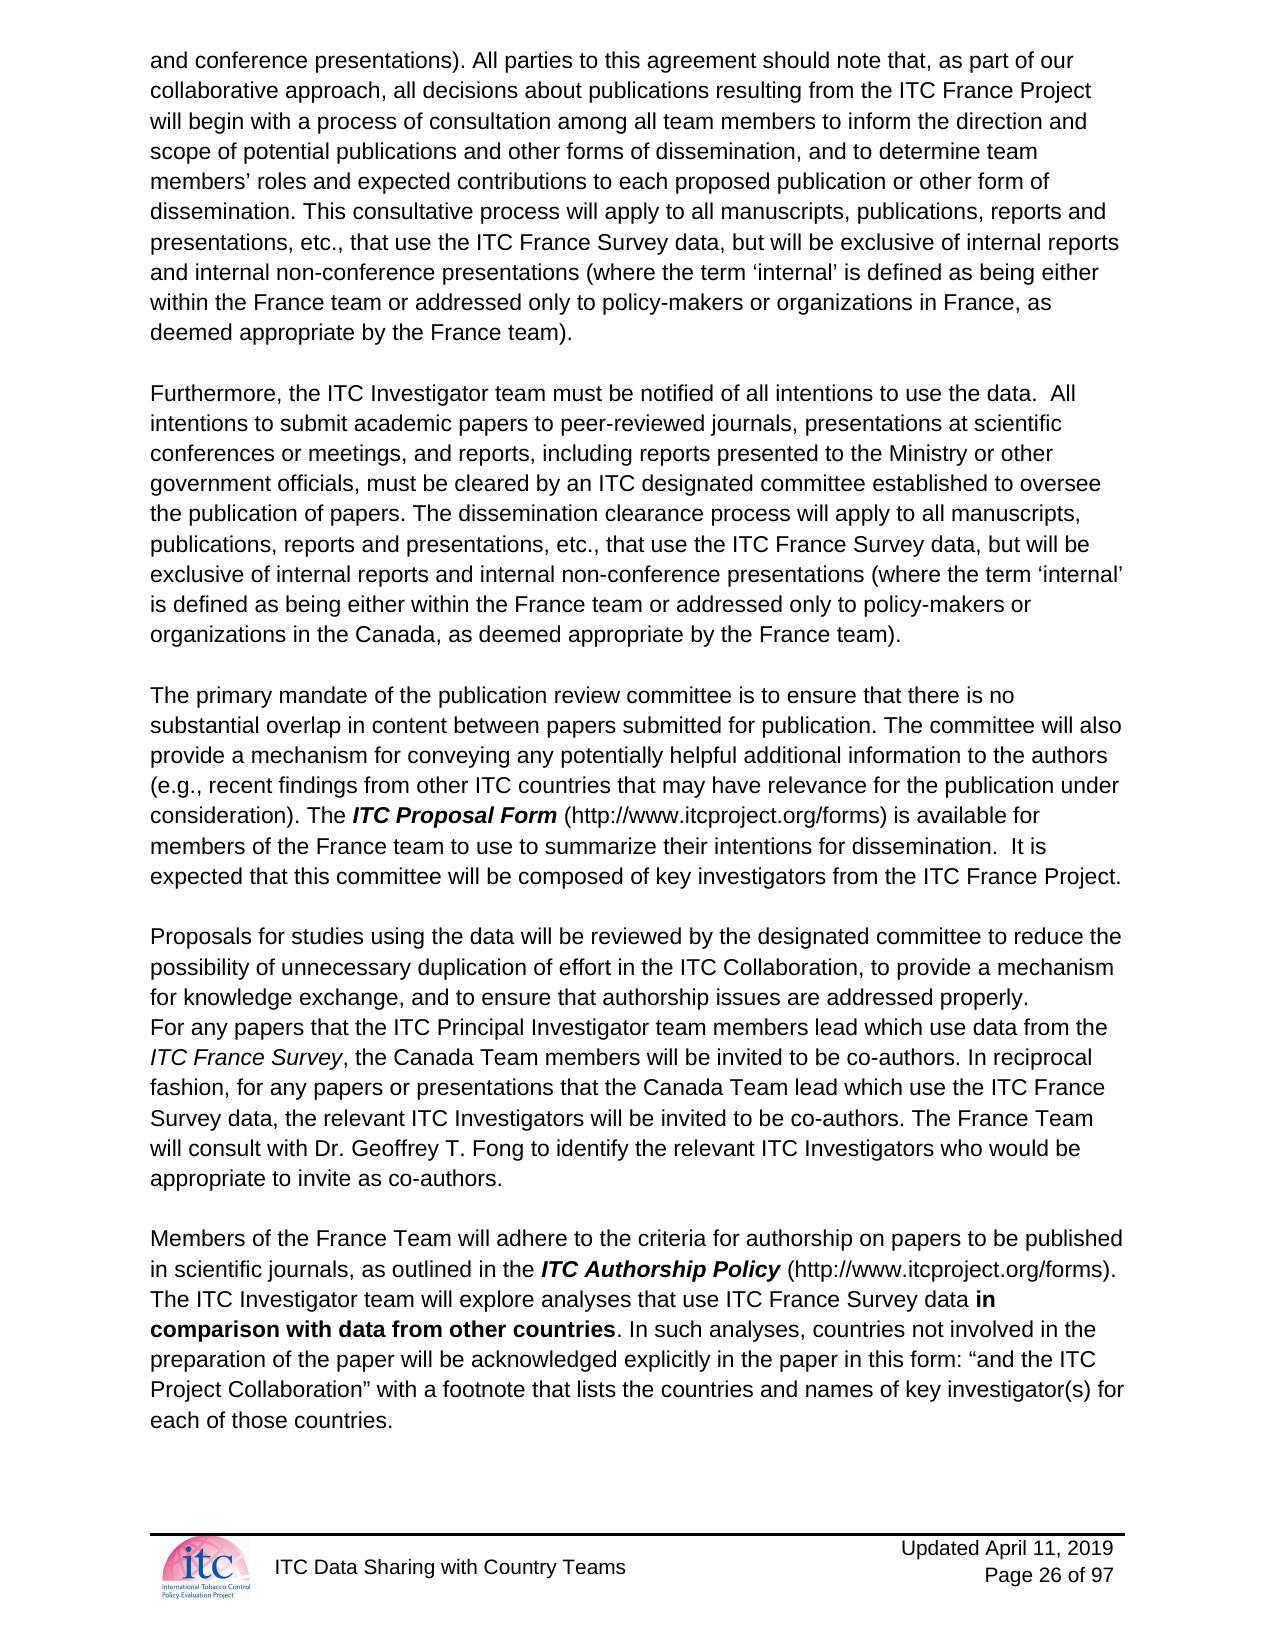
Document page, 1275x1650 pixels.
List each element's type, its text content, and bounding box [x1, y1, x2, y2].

text For any papers that the ITC Principal Investigator team members lead which use data from the ITC France Survey, the Canada Team members will be invited to be co-authors. In reciprocal fashion, for any papers or presentations that the Canada Team lead which use the ITC France Survey data, the relevant ITC Investigators will be invited to be co-authors. The France Team will consult with Dr. Geoffrey T. Fong to identify the relevant ITC Investigators who would be appropriate to invite as co-authors. [150, 1014, 1125, 1191]
text The ITC Investigator team will explore analyses that use ITC France Survey data in comparison with data from other countries. In such analyses, countries not involved in the preparation of the paper will be acknowledged explicitly in the paper in this form: “and the ITC Project Collaboration” with a footnote that lists the countries and names of key investigator(s) for each of those countries. [150, 1286, 1125, 1433]
text The primary mandate of the publication review committee is to ensure that there is no substantial overlap in content between papers submitted for publication. The committee will also provide a mechanism for conveying any potentially helpful additional information to the authors (e.g., recent findings from other ITC countries that may have relevance for the publication under consideration). The ITC Proposal Form (http://www.itcproject.org/forms) is available for members of the France team to use to summarize their intentions for dissemination. It is expected that this committee will be composed of key investigators from the ITC France Project. [150, 682, 1125, 889]
text Furthermore, the ITC Investigator team must be notified of all intentions to use the data. All intentions to submit academic papers to peer-reviewed journals, presentations at scientific conferences or meetings, and reports, including reports presented to the Ministry or other government officials, must be cleared by an ITC designated committee established to oversee the publication of papers. The dissemination clearance process will apply to all manuscripts, publications, reports and presentations, etc., that use the ITC France Survey data, but will be exclusive of internal reports and internal non-conference presentations (where the term ‘internal’ is defined as being either within the France team or addressed only to policy-makers or organizations in the Canada, as deemed appropriate by the France team). [150, 379, 1125, 648]
text Proposals for studies using the data will be reviewed by the designated committee to reduce the possibility of unnecessary duplication of effort in the ITC Collaboration, to provide a mechanism for knowledge exchange, and to ensure that authorship issues are addressed properly. [150, 923, 1125, 1010]
text Members of the France Team will adhere to the criteria for authorship on papers to be published in scientific journals, as outlined in the ITC Authorship Policy (http://www.itcproject.org/forms). [150, 1225, 1125, 1282]
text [150, 47, 1125, 346]
picture [162, 1536, 252, 1599]
